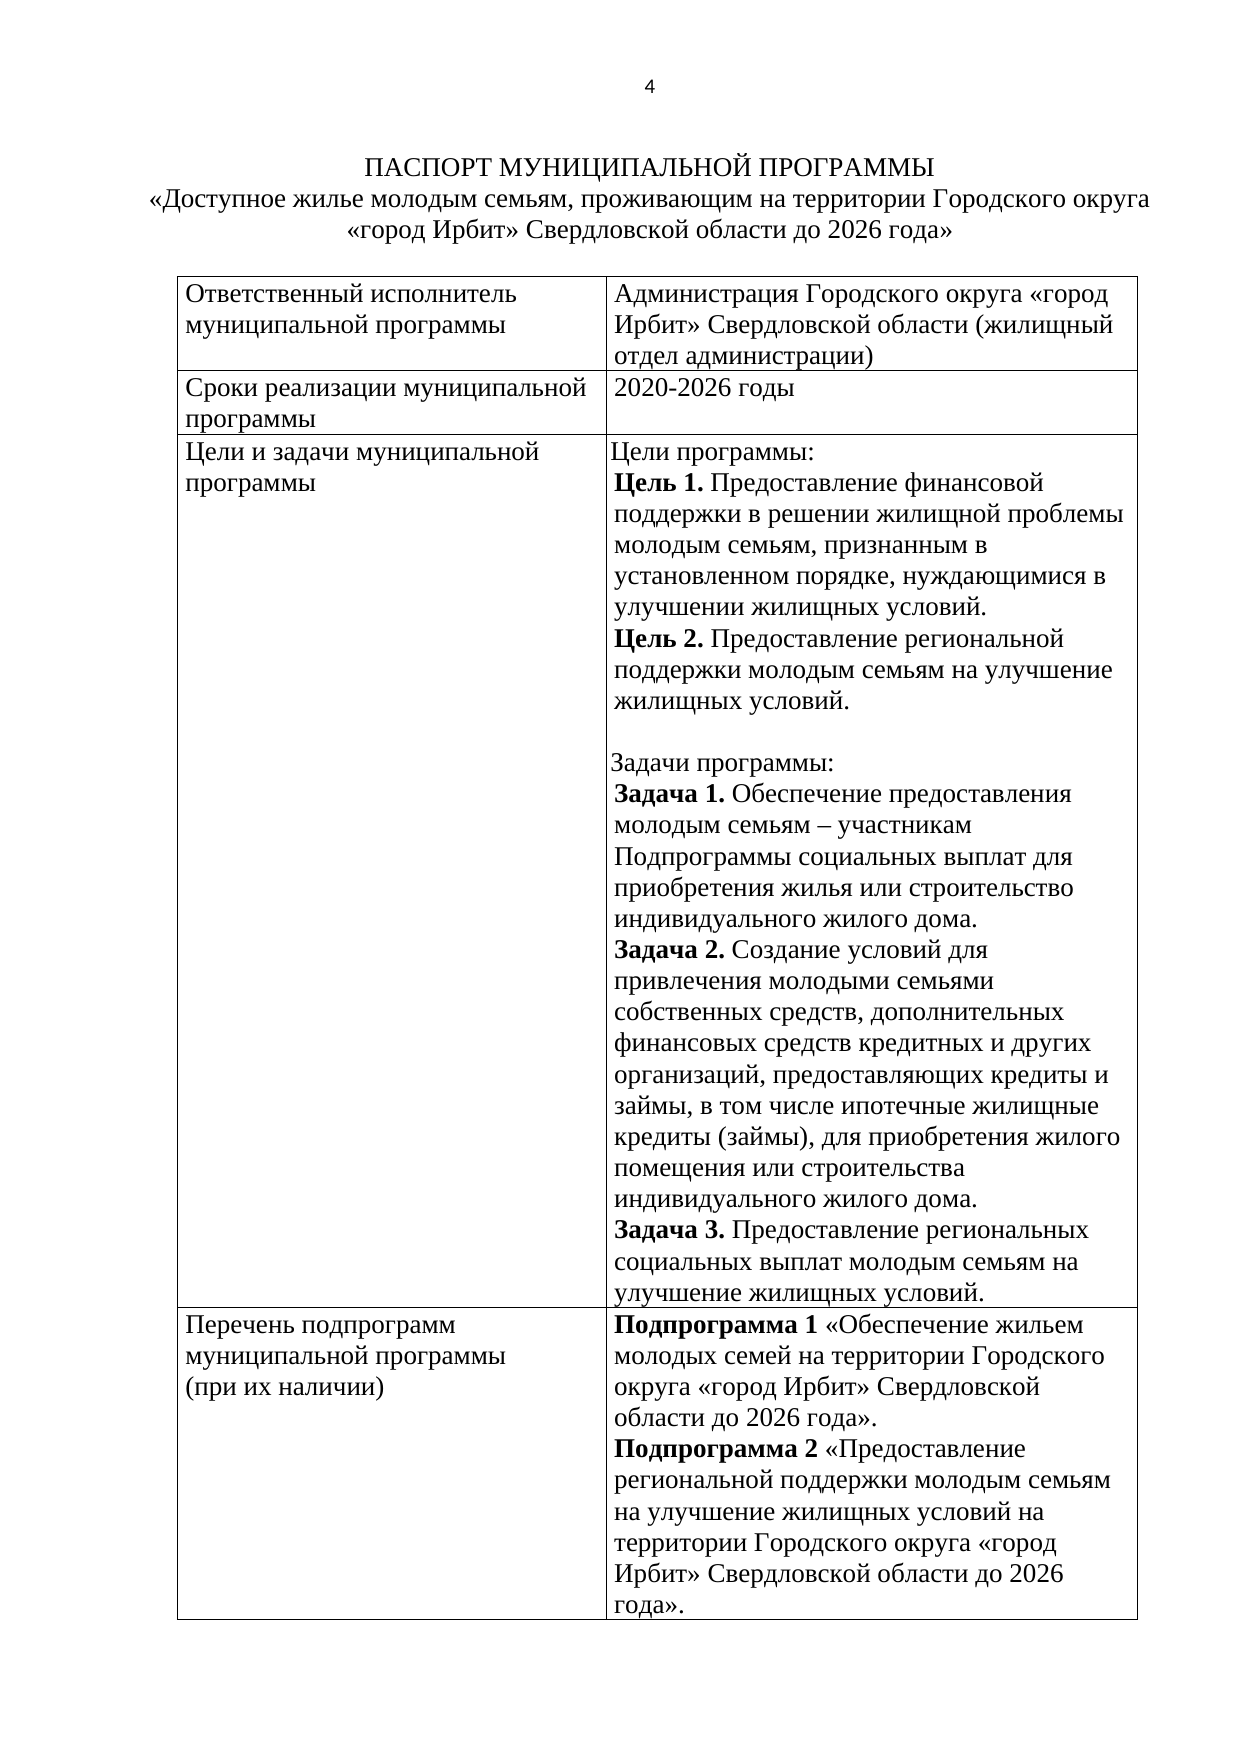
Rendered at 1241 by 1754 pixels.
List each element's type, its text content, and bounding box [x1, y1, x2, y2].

text «Доступное жилье молодым семьям, проживающим на территории Городского округа «город Ирбит» Свердловской области до 2026 года» [148, 182, 1152, 245]
table_cell Цели и задачи муниципальной программы [178, 435, 606, 1307]
table_header Администрация Городского округа «город Ирбит» Свердловской области (жилищный отдел администрации) [607, 277, 1137, 370]
table_header Ответственный исполнитель муниципальной программы [178, 277, 606, 370]
table_cell Сроки реализации муниципальной программы [178, 371, 606, 434]
text ПАСПОРТ МУНИЦИПАЛЬНОЙ ПРОГРАММЫ [148, 151, 1152, 182]
table_cell Цели программы: Цель 1. Предоставление финансовой поддержки в решении жилищной проблемы молодым семьям, признанным в установленном порядке, нуждающимися в улучшении жилищных условий. Цель 2. Предоставление региональной поддержки молодым семьям на улучшение жилищных условий. Задачи программы: Задача 1. Обеспечение предоставления молодым семьям – участникам Подпрограммы социальных выплат для приобретения жилья или строительство индивидуального жилого дома. Задача 2. Создание условий для привлечения молодыми семьями собственных средств, дополнительных финансовых средств кредитных и других организаций, предоставляющих кредиты и займы, в том числе ипотечные жилищные кредиты (займы), для приобретения жилого помещения или строительства индивидуального жилого дома. Задача 3. Предоставление региональных социальных выплат молодым семьям на улучшение жилищных условий. [607, 435, 1137, 1307]
table_cell 2020-2026 годы [607, 371, 1137, 434]
table_cell Перечень подпрограмм муниципальной программы (при их наличии) [178, 1308, 606, 1619]
table_cell Подпрограмма 1 «Обеспечение жильем молодых семей на территории Городского округа «город Ирбит» Свердловской области до 2026 года». Подпрограмма 2 «Предоставление региональной поддержки молодым семьям на улучшение жилищных условий на территории Городского округа «город Ирбит» Свердловской области до 2026 года». [607, 1308, 1137, 1619]
